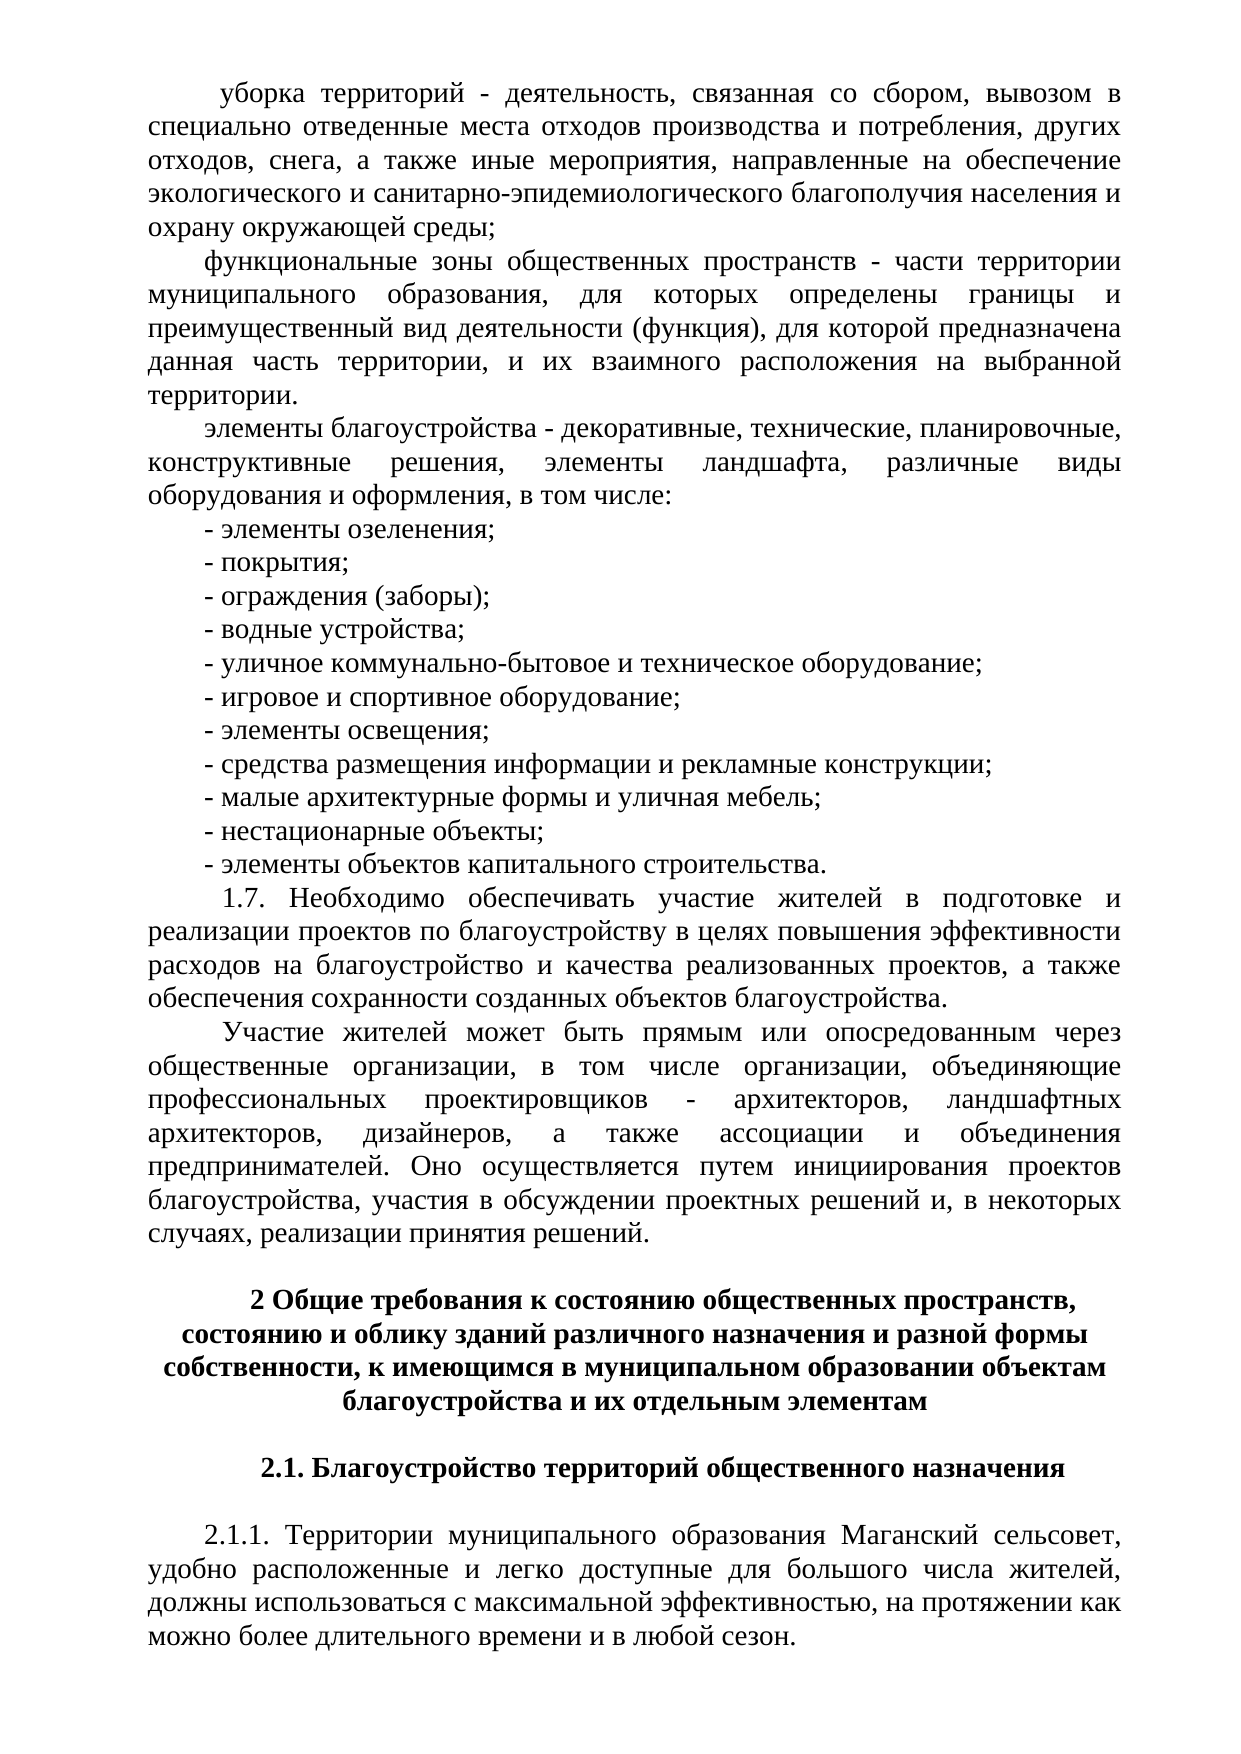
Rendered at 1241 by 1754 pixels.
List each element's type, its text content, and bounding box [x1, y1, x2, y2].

text функциональные зоны общественных пространств - части территории муниципального образования, для которых определены границы и преимущественный вид деятельности (функция), для которой предназначена данная часть территории, и их взаимного расположения на выбранной территории. [148, 243, 1122, 410]
text 2.1.1. Территории муниципального образования Маганский сельсовет, удобно расположенные и легко доступные для большого числа жителей, должны использоваться с максимальной эффективностью, на протяжении как можно более длительного времени и в любой сезон. [148, 1517, 1122, 1651]
text уборка территорий - деятельность, связанная со сбором, вывозом в специально отведенные места отходов производства и потребления, других отходов, снега, а также иные мероприятия, направленные на обеспечение экологического и санитарно-эпидемиологического благополучия населения и охрану окружающей среды; [148, 75, 1122, 243]
text - элементы освещения; [148, 712, 1122, 746]
text 2 Общие требования к состоянию общественных пространств, состоянию и облику зданий различного назначения и разной формы собственности, к имеющимся в муниципальном образовании объектам благоустройства и их отдельным элементам [148, 1282, 1122, 1417]
text Участие жителей может быть прямым или опосредованным через общественные организации, в том числе организации, объединяющие профессиональных проектировщиков - архитекторов, ландшафтных архитекторов, дизайнеров, а также ассоциации и объединения предпринимателей. Оно осуществляется путем инициирования проектов благоустройства, участия в обсуждении проектных решений и, в некоторых случаях, реализации принятия решений. [148, 1014, 1122, 1249]
text - элементы объектов капитального строительства. [148, 846, 1122, 880]
text 2.1. Благоустройство территорий общественного назначения [148, 1450, 1122, 1484]
text - покрытия; [148, 544, 1122, 578]
text - водные устройства; [148, 612, 1122, 645]
text элементы благоустройства - декоративные, технические, планировочные, конструктивные решения, элементы ландшафта, различные виды оборудования и оформления, в том числе: [148, 410, 1122, 511]
text - средства размещения информации и рекламные конструкции; [148, 746, 1122, 779]
text 1.7. Необходимо обеспечивать участие жителей в подготовке и реализации проектов по благоустройству в целях повышения эффективности расходов на благоустройство и качества реализованных проектов, а также обеспечения сохранности созданных объектов благоустройства. [148, 880, 1122, 1014]
text - элементы озеленения; [148, 511, 1122, 544]
text - малые архитектурные формы и уличная мебель; [148, 779, 1122, 813]
text - уличное коммунально-бытовое и техническое оборудование; [148, 645, 1122, 679]
text - нестационарные объекты; [148, 813, 1122, 846]
text - игровое и спортивное оборудование; [148, 679, 1122, 712]
text - ограждения (заборы); [148, 578, 1122, 612]
